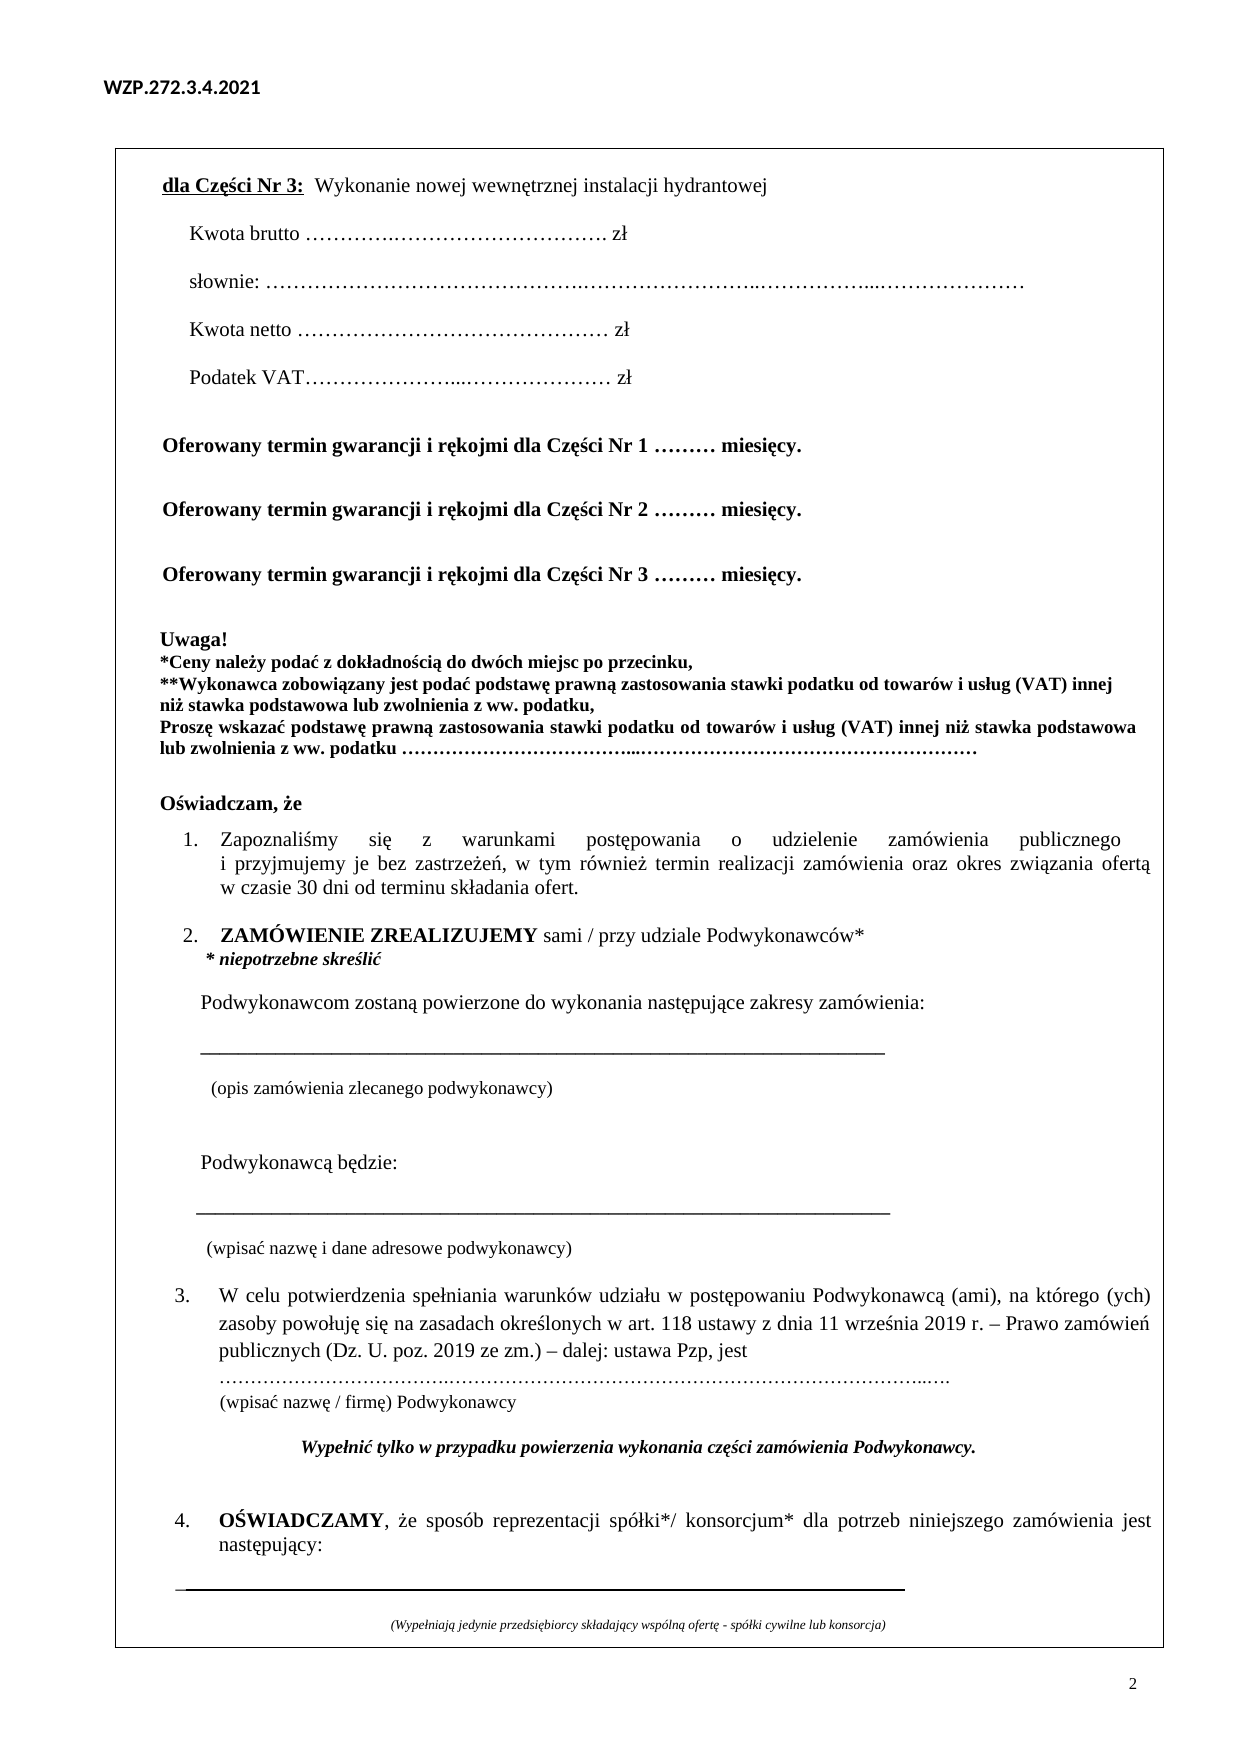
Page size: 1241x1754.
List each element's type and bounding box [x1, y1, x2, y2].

table_cell [116, 149, 1163, 1647]
